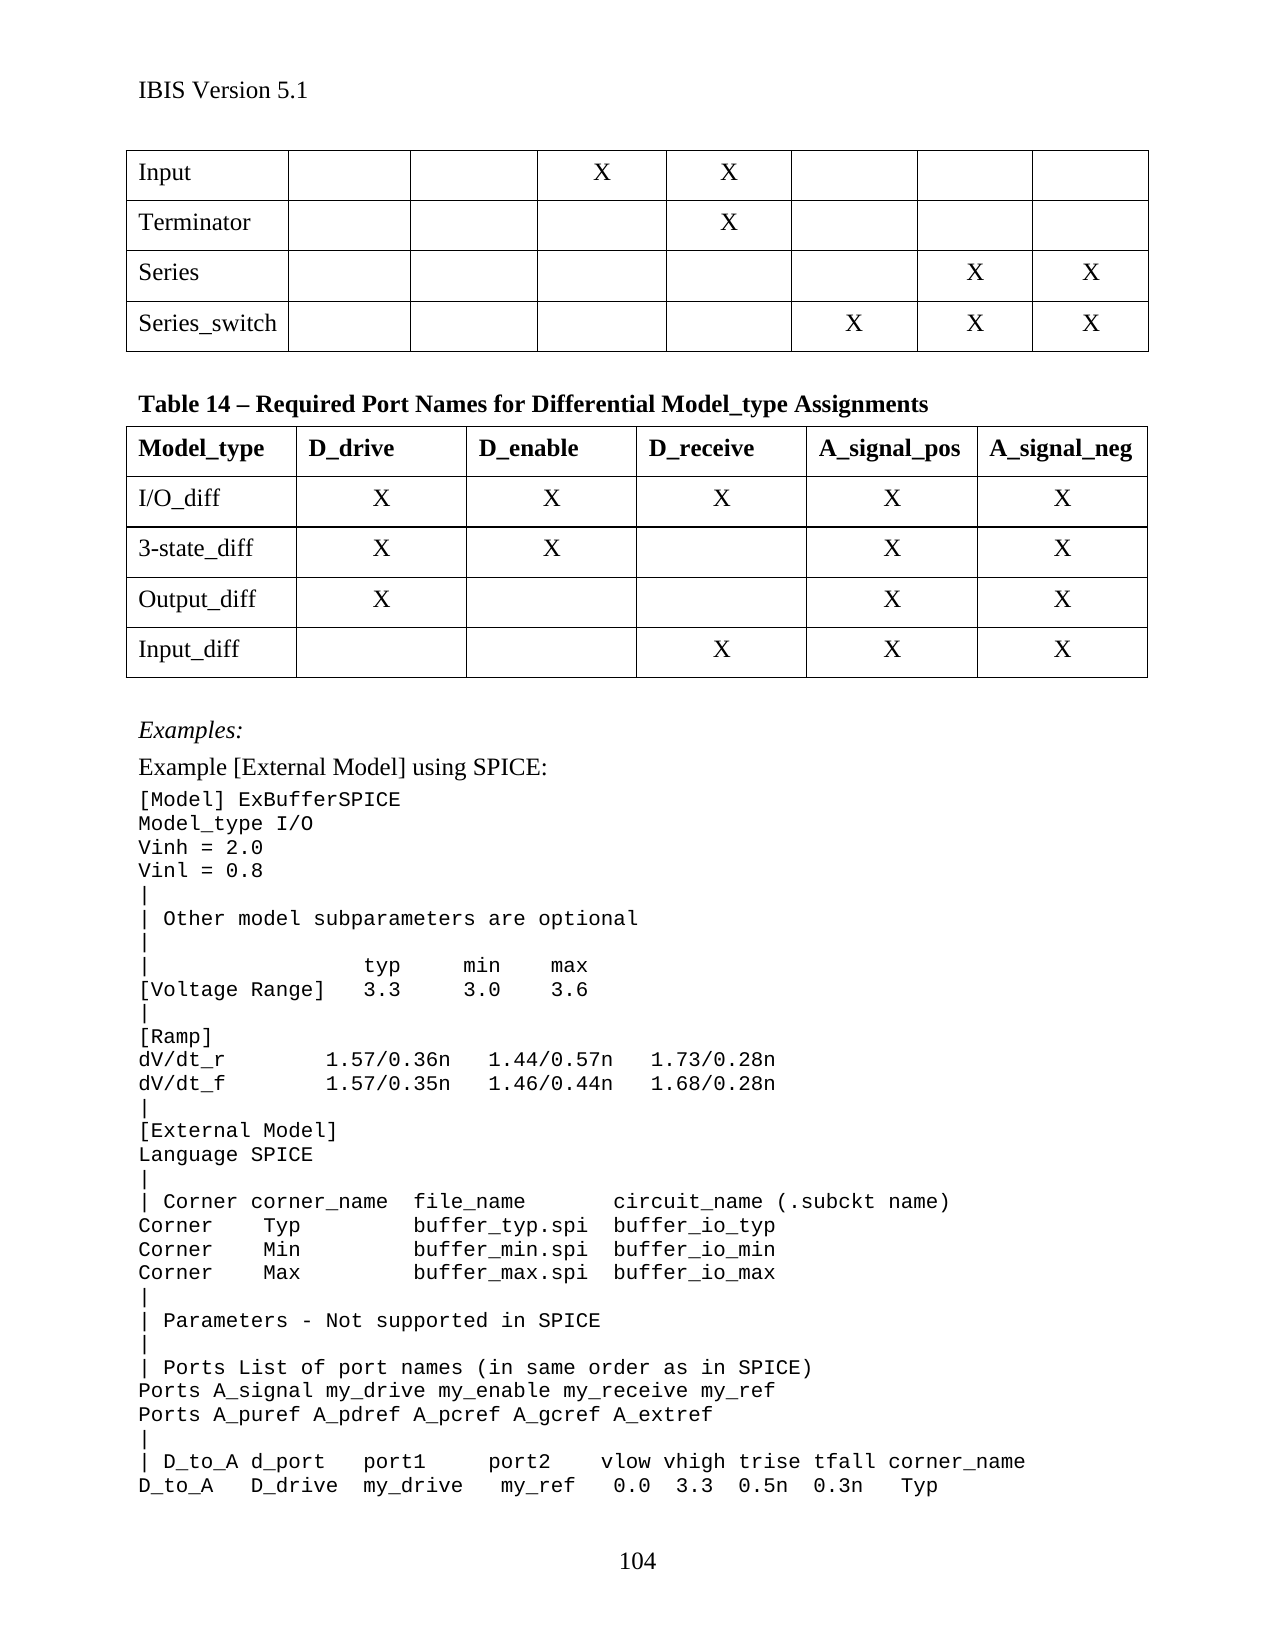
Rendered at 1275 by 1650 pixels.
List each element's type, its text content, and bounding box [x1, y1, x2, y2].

text | [138, 1097, 1137, 1120]
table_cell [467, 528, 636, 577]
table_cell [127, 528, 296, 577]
text | [138, 931, 1137, 955]
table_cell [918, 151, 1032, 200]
text | Ports List of port names (in same order as in SPICE) [138, 1357, 1137, 1381]
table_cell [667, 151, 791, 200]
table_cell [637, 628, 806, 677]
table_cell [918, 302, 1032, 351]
text [Model] ExBufferSPICE [138, 789, 1137, 813]
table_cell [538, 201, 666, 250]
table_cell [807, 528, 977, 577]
text Corner Typ buffer_typ.spi buffer_io_typ [138, 1215, 1137, 1239]
text | typ min max [138, 955, 1137, 978]
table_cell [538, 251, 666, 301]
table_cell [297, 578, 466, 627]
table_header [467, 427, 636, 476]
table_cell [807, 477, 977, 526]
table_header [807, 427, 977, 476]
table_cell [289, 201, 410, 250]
text Corner Max buffer_max.spi buffer_io_max [138, 1262, 1137, 1286]
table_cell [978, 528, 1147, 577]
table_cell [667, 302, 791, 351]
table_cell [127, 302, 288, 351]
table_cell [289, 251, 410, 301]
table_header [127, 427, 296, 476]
text D_to_A D_drive my_drive my_ref 0.0 3.3 0.5n 0.3n Typ [138, 1475, 1137, 1499]
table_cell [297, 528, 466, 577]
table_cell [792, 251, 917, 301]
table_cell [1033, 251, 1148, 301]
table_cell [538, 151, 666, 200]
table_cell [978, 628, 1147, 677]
text | [138, 1286, 1137, 1309]
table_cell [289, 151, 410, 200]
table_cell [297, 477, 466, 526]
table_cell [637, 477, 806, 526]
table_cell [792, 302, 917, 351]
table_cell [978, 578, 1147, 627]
text | [138, 1428, 1137, 1451]
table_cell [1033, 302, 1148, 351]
text Examples: [138, 715, 1137, 744]
text | D_to_A d_port port1 port2 vlow vhigh trise tfall corner_name [138, 1451, 1137, 1475]
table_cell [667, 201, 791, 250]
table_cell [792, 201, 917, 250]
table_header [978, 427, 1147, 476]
text | [138, 1002, 1137, 1026]
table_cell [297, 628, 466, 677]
text dV/dt_f 1.57/0.35n 1.46/0.44n 1.68/0.28n [138, 1073, 1137, 1097]
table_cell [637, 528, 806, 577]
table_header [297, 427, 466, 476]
text | Other model subparameters are optional [138, 908, 1137, 931]
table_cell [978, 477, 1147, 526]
text [External Model] [138, 1120, 1137, 1144]
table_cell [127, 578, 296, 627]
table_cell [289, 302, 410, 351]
text | [138, 884, 1137, 908]
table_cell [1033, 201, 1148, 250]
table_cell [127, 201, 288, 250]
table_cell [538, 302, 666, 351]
text Language SPICE [138, 1144, 1137, 1168]
text Ports A_signal my_drive my_enable my_receive my_ref [138, 1381, 1137, 1404]
text [Voltage Range] 3.3 3.0 3.6 [138, 978, 1137, 1002]
text Model_type I/O [138, 813, 1137, 837]
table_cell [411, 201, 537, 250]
text [Ramp] [138, 1026, 1137, 1049]
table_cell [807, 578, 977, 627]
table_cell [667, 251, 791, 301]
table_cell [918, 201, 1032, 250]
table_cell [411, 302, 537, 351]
text | Parameters - Not supported in SPICE [138, 1309, 1137, 1333]
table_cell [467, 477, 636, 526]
text Ports A_puref A_pdref A_pcref A_gcref A_extref [138, 1404, 1137, 1428]
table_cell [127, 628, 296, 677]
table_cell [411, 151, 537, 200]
text Vinl = 0.8 [138, 860, 1137, 884]
text | [138, 1168, 1137, 1191]
text | [138, 1333, 1137, 1357]
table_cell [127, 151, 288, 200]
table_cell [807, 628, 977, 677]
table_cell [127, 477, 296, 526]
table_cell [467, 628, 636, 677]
text | Corner corner_name file_name circuit_name (.subckt name) [138, 1191, 1137, 1215]
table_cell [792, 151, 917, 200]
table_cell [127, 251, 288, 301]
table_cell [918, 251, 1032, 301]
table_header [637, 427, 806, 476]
text Vinh = 2.0 [138, 837, 1137, 860]
text Corner Min buffer_min.spi buffer_io_min [138, 1239, 1137, 1262]
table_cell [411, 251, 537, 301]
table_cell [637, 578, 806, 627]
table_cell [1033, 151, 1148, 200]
text Example [External Model] using SPICE: [138, 752, 1137, 781]
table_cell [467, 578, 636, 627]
text dV/dt_r 1.57/0.36n 1.44/0.57n 1.73/0.28n [138, 1049, 1137, 1073]
